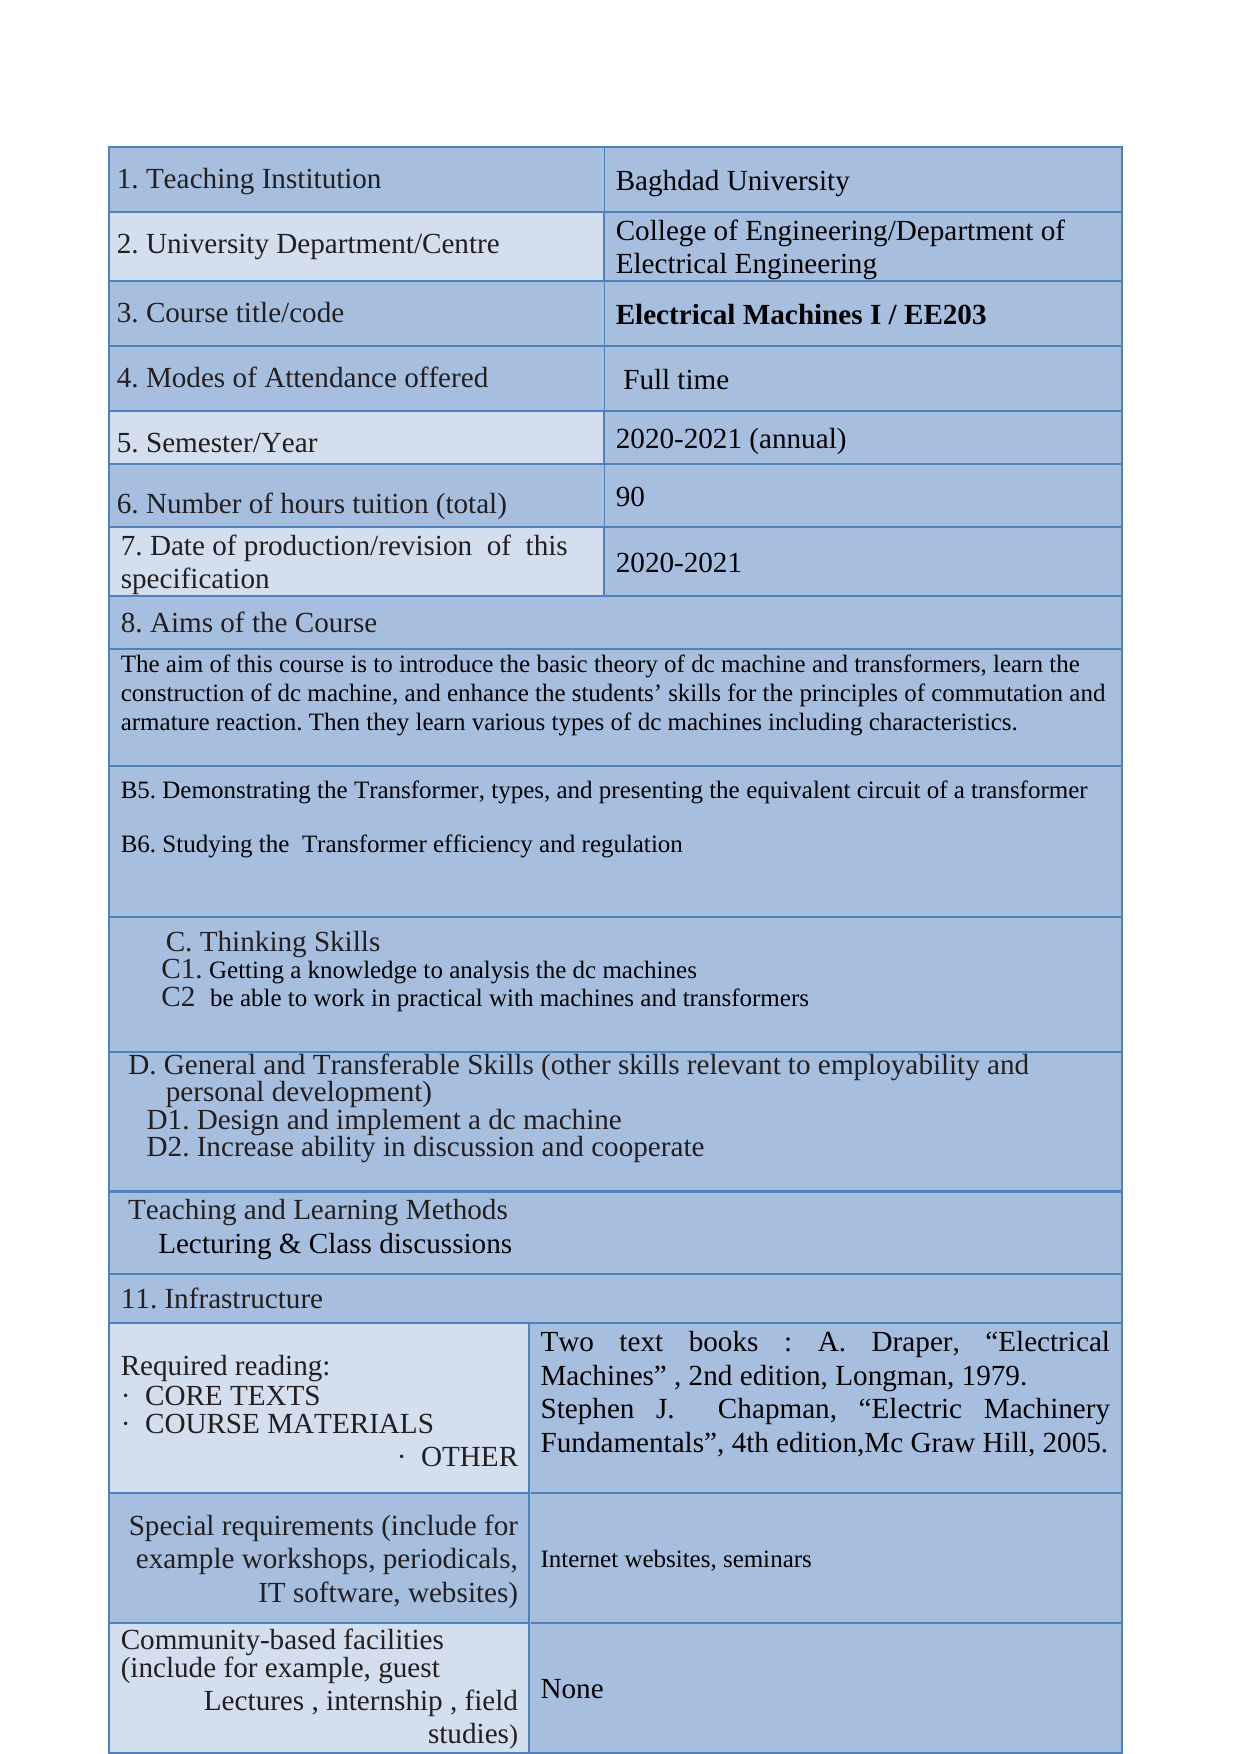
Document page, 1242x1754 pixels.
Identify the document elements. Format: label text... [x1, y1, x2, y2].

table_cell 2020-2021 (annual) [605, 412, 1121, 463]
table_cell D. General and Transferable Skills (other skills relevant to employability and personal development) D1. Design and implement a dc machine D2. Increase ability in discussion and cooperate [110, 1053, 1121, 1190]
table_cell None [530, 1623, 1121, 1752]
table_cell 4. Modes of Attendance offered [110, 347, 604, 410]
table_header Baghdad University [605, 148, 1121, 211]
table_cell 6. Number of hours tuition (total) [110, 465, 604, 526]
table_cell B. Subject-specific skills B1. Analyzing the types of armature winding, Lap and wave windings function B2.presenting the types of DC Motors and Generators B3. Illustrate the types of D.C. motors, power equation, B4. Studying the speed control of dc motors B5. Demonstrating the Transformer, types, and presenting the equivalent circuit of a transformer B6. Studying the Transformer efficiency and regulation [110, 767, 1121, 916]
table_cell 3. Course title/code [110, 282, 604, 345]
table_cell 2. University Department/Centre [110, 213, 603, 280]
table_cell Internet websites, seminars [530, 1493, 1121, 1622]
table_cell Special requirements (include for example workshops, periodicals, IT software, websites) [110, 1494, 528, 1622]
table_cell 5. Semester/Year [110, 412, 603, 463]
table_cell Two text books : A. Draper, “Electrical Machines” , 2nd edition, Longman, 1979. Stephen J. Chapman, “Electric Machinery Fundamentals”, 4th edition,Mc Graw Hill, 2005. [530, 1324, 1121, 1492]
table_header 11. Infrastructure [110, 1275, 1121, 1322]
table_cell 8. Aims of the Course [110, 597, 1121, 647]
table_cell 90 [605, 465, 1121, 526]
table_cell The aim of this course is to introduce the basic theory of dc machine and transformers, learn the construction of dc machine, and enhance the students’ skills for the principles of commutation and armature reaction. Then they learn various types of dc machines including characteristics. [110, 650, 1121, 764]
table_cell Community-based facilities (include for example, guest Lectures , internship , field studies) [110, 1624, 528, 1752]
table_cell College of Engineering/Department of Electrical Engineering [605, 213, 1121, 280]
table_cell Full time [605, 347, 1121, 410]
table_cell Teaching and Learning Methods Lecturing & Class discussions Assessment methods [110, 1193, 1121, 1273]
table_cell Electrical Machines I / EE203 [605, 282, 1121, 345]
table_cell 2020-2021 [605, 528, 1121, 595]
table_cell 7. Date of production/revision of this specification [110, 528, 603, 595]
table_cell C. Thinking Skills C1. Getting a knowledge to analysis the dc machines C2 be able to work in practical with machines and transformers [110, 918, 1121, 1051]
table_header 1. Teaching Institution [110, 148, 604, 211]
table_cell Required reading: · CORE TEXTS · COURSE MATERIALS · OTHER [110, 1324, 528, 1492]
